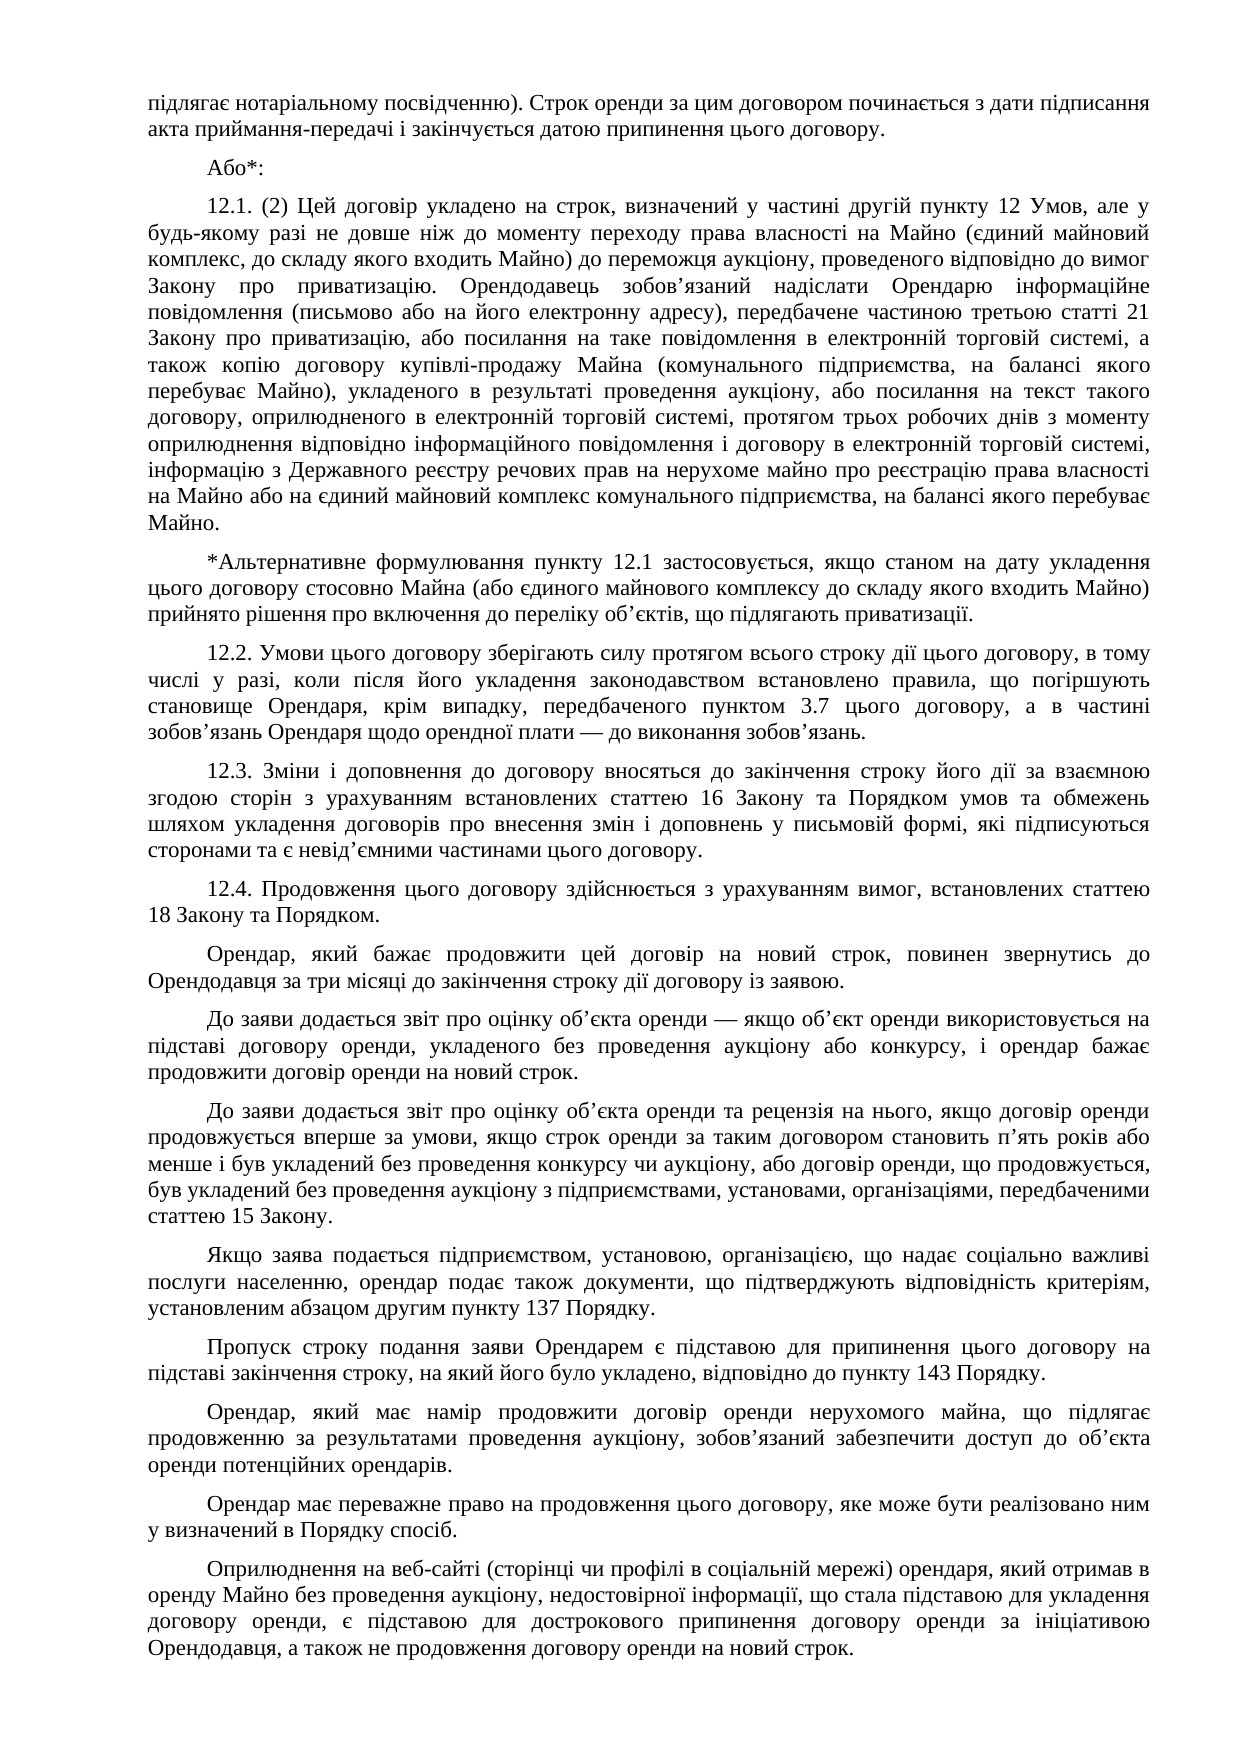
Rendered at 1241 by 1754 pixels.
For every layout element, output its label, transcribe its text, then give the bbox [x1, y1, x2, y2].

text 12.3. Зміни і доповнення до договору вносяться до закінчення строку його дії за взаємною згодою сторін з урахуванням встановлених статтею 16 Закону та Порядком умов та обмежень шляхом укладення договорів про внесення змін і доповнень у письмовій формі, які підписуються сторонами та є невід’ємними частинами цього договору. [148, 757, 1152, 863]
text 12.2. Умови цього договору зберігають силу протягом всього строку дії цього договору, в тому числі у разі, коли після його укладення законодавством встановлено правила, що погіршують становище Орендаря, крім випадку, передбаченого пунктом 3.7 цього договору, а в частині зобов’язань Орендаря щодо орендної плати — до виконання зобов’язань. [148, 639, 1152, 745]
text До заяви додається звіт про оцінку об’єкта оренди — якщо об’єкт оренди використовується на підставі договору оренди, укладеного без проведення аукціону або конкурсу, і орендар бажає продовжити договір оренди на новий строк. [148, 1006, 1152, 1084]
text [148, 88, 1152, 141]
text Оприлюднення на веб-сайті (сторінці чи профілі в соціальній мережі) орендаря, який отримав в оренду Майно без проведення аукціону, недостовірної інформації, що стала підставою для укладення договору оренди, є підставою для дострокового припинення договору оренди за ініціативою Орендодавця, а також не продовження договору оренди на новий строк. [148, 1555, 1152, 1660]
text Орендар має переважне право на продовження цього договору, яке може бути реалізовано ним у визначений в Порядку спосіб. [148, 1490, 1152, 1542]
text Орендар, який має намір продовжити договір оренди нерухомого майна, що підлягає продовженню за результатами проведення аукціону, зобов’язаний забезпечити доступ до об’єкта оренди потенційних орендарів. [148, 1398, 1152, 1477]
text 12.4. Продовження цього договору здійснюється з урахуванням вимог, встановлених статтею 18 Закону та Порядком. [148, 875, 1152, 928]
text Орендар, який бажає продовжити цей договір на новий строк, повинен звернутись до Орендодавця за три місяці до закінчення строку дії договору із заявою. [148, 940, 1152, 993]
text *Альтернативне формулювання пункту 12.1 застосовується, якщо станом на дату укладення цього договору стосовно Майна (або єдиного майнового комплексу до складу якого входить Майно) прийнято рішення про включення до переліку об’єктів, що підлягають приватизації. [148, 548, 1152, 627]
text До заяви додається звіт про оцінку об’єкта оренди та рецензія на нього, якщо договір оренди продовжується вперше за умови, якщо строк оренди за таким договором становить п’ять років або менше і був укладений без проведення конкурсу чи аукціону, або договір оренди, що продовжується, був укладений без проведення аукціону з підприємствами, установами, організаціями, передбаченими статтею 15 Закону. [148, 1097, 1152, 1229]
text Пропуск строку подання заяви Орендарем є підставою для припинення цього договору на підставі закінчення строку, на який його було укладено, відповідно до пункту 143 Порядку. [148, 1333, 1152, 1386]
text Якщо заява подається підприємством, установою, організацією, що надає соціально важливі послуги населенню, орендар подає також документи, що підтверджують відповідність критеріям, установленим абзацом другим пункту 137 Порядку. [148, 1241, 1152, 1320]
text Або*: [148, 154, 1152, 180]
text 12.1. (2) Цей договір укладено на строк, визначений у частині другій пункту 12 Умов, але у будь-якому разі не довше ніж до моменту переходу права власності на Майно (єдиний майновий комплекс, до складу якого входить Майно) до переможця аукціону, проведеного відповідно до вимог Закону про приватизацію. Орендодавець зобов’язаний надіслати Орендарю інформаційне повідомлення (письмово або на його електронну адресу), передбачене частиною третьою статті 21 Закону про приватизацію, або посилання на таке повідомлення в електронній торговій системі, а також копію договору купівлі-продажу Майна (комунального підприємства, на балансі якого перебуває Майно), укладеного в результаті проведення аукціону, або посилання на текст такого договору, оприлюдненого в електронній торговій системі, протягом трьох робочих днів з моменту оприлюднення відповідно інформаційного повідомлення і договору в електронній торговій системі, інформацію з Державного реєстру речових прав на нерухоме майно про реєстрацію права власності на Майно або на єдиний майновий комплекс комунального підприємства, на балансі якого перебуває Майно. [148, 193, 1152, 535]
